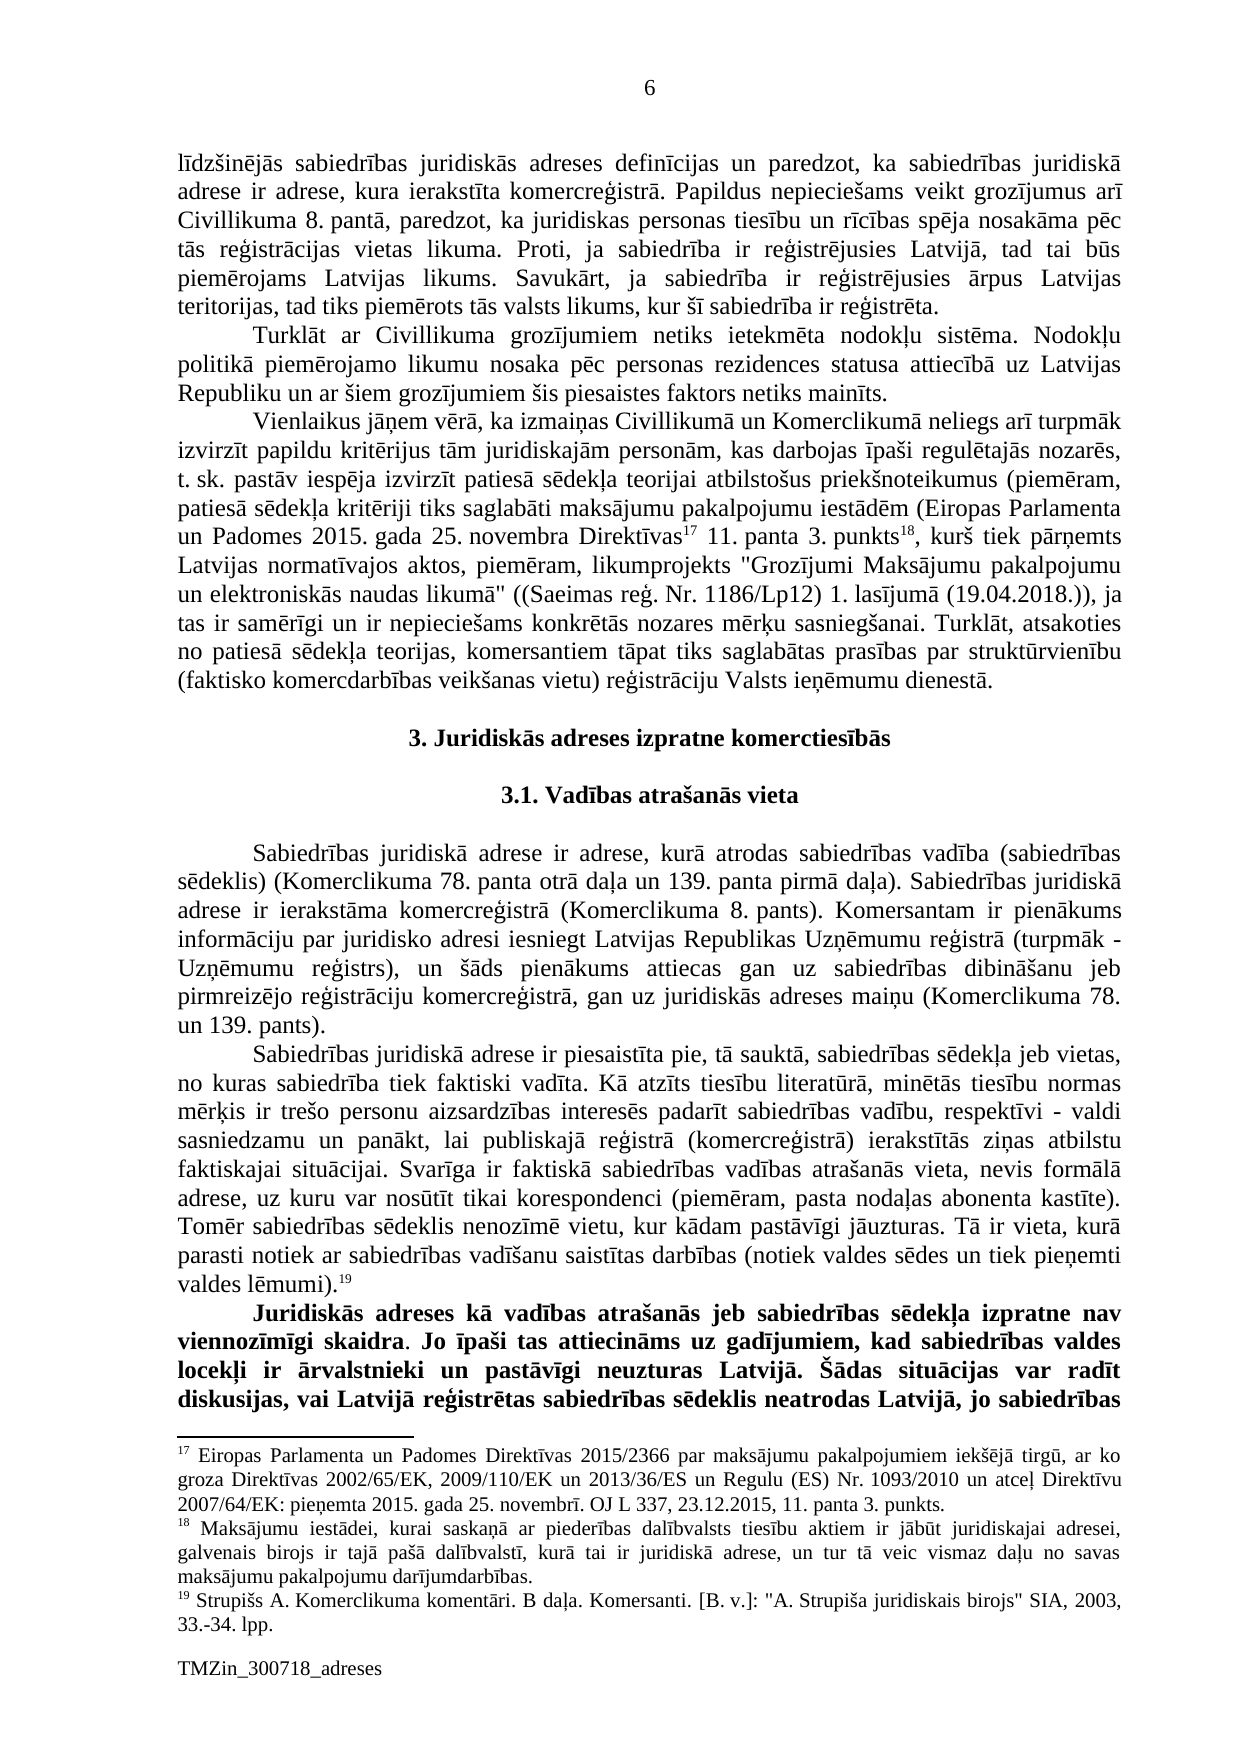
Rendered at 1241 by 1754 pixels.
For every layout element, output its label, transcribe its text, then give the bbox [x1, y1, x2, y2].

text Vienlaikus jāņem vērā, ka izmaiņas Civillikumā un Komerclikumā neliegs arī turpmāk izvirzīt papildu kritērijus tām juridiskajām personām, kas darbojas īpaši regulētajās nozarēs, t. sk. pastāv iespēja izvirzīt patiesā sēdekļa teorijai atbilstošus priekšnoteikumus (piemēram, patiesā sēdekļa kritēriji tiks saglabāti maksājumu pakalpojumu iestādēm (Eiropas Parlamenta un Padomes 2015. gada 25. novembra Direktīvas 11. panta 3. punkts, kurš tiek pārņemts Latvijas normatīvajos aktos, piemēram, likumprojekts "Grozījumi Maksājumu pakalpojumu un elektroniskās naudas likumā" ((Saeimas reģ. Nr. 1186/Lp12) 1. lasījumā (19.04.2018.)), ja tas ir samērīgi un ir nepieciešams konkrētās nozares mērķu sasniegšanai. Turklāt, atsakoties no patiesā sēdekļa teorijas, komersantiem tāpat tiks saglabātas prasības par struktūrvienību (faktisko komercdarbības veikšanas vietu) reģistrāciju Valsts ieņēmumu dienestā. [177, 406, 1122, 694]
text Sabiedrības juridiskā adrese ir piesaistīta pie, tā sauktā, sabiedrības sēdekļa jeb vietas, no kuras sabiedrība tiek faktiski vadīta. Kā atzīts tiesību literatūrā, minētās tiesību normas mērķis ir trešo personu aizsardzības interesēs padarīt sabiedrības vadību, respektīvi - valdi sasniedzamu un panākt, lai publiskajā reģistrā (komercreģistrā) ierakstītās ziņas atbilstu faktiskajai situācijai. Svarīga ir faktiskā sabiedrības vadības atrašanās vieta, nevis formālā adrese, uz kuru var nosūtīt tikai korespondenci (piemēram, pasta nodaļas abonenta kastīte). Tomēr sabiedrības sēdeklis nenozīmē vietu, kur kādam pastāvīgi jāuzturas. Tā ir vieta, kurā parasti notiek ar sabiedrības vadīšanu saistītas darbības (notiek valdes sēdes un tiek pieņemti valdes lēmumi). [177, 1039, 1122, 1298]
text Sabiedrības juridiskā adrese ir adrese, kurā atrodas sabiedrības vadība (sabiedrības sēdeklis) (Komerclikuma 78. panta otrā daļa un 139. panta pirmā daļa). Sabiedrības juridiskā adrese ir ierakstāma komercreģistrā (Komerclikuma 8. pants). Komersantam ir pienākums informāciju par juridisko adresi iesniegt Latvijas Republikas Uzņēmumu reģistrā (turpmāk - Uzņēmumu reģistrs), un šāds pienākums attiecas gan uz sabiedrības dibināšanu jeb pirmreizējo reģistrāciju komercreģistrā, gan uz juridiskās adreses maiņu (Komerclikuma 78. un 139. pants). [177, 838, 1122, 1039]
text 3.1. Vadības atrašanās vieta [177, 780, 1122, 809]
text 3. Juridiskās adreses izpratne komerctiesībās [177, 723, 1122, 751]
text Turklāt ar Civillikuma grozījumiem netiks ietekmēta nodokļu sistēma. Nodokļu politikā piemērojamo likumu nosaka pēc personas rezidences statusa attiecībā uz Latvijas Republiku un ar šiem grozījumiem šis piesaistes faktors netiks mainīts. [177, 320, 1122, 406]
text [177, 148, 1122, 320]
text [177, 1298, 1122, 1413]
